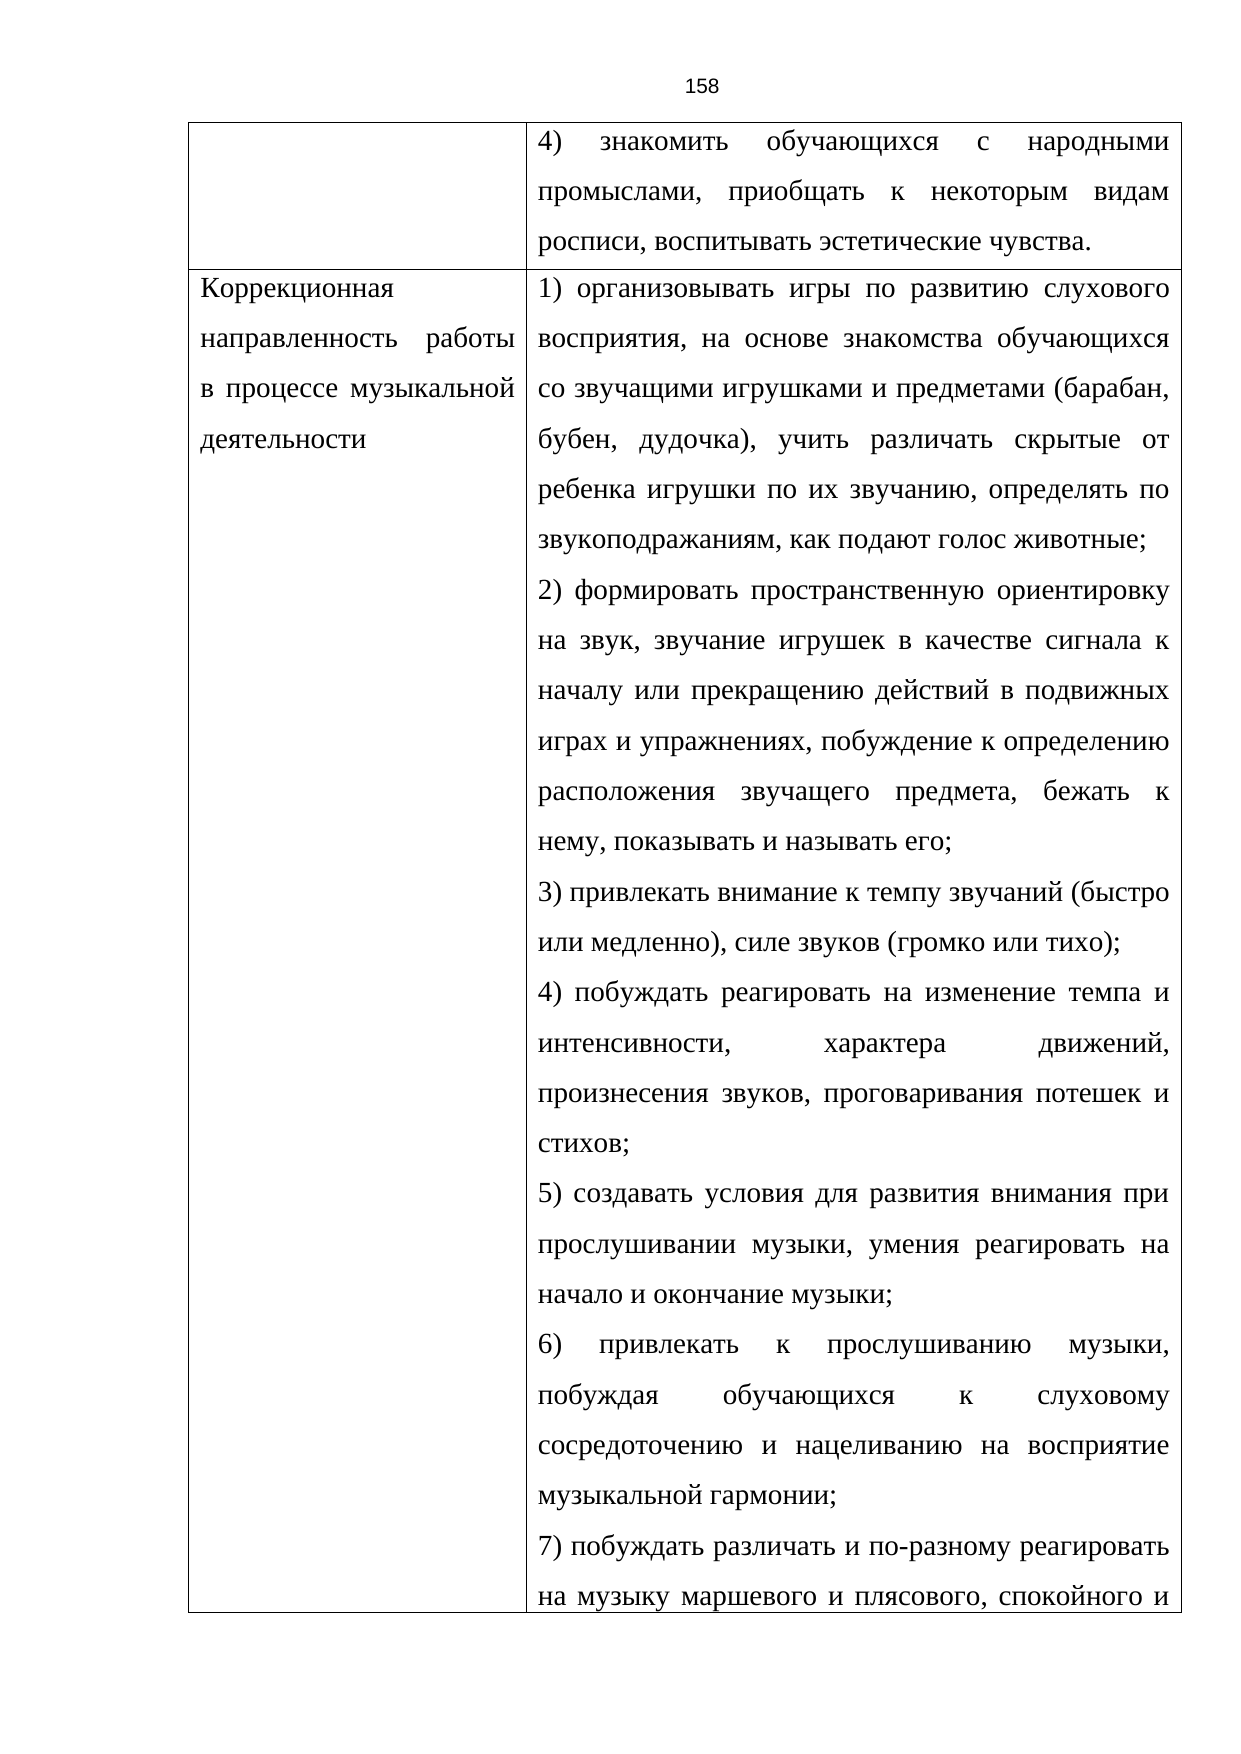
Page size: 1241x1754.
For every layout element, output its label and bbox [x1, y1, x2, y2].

table_cell [189, 270, 526, 1612]
table_cell [527, 270, 1181, 1612]
table_cell [189, 123, 526, 269]
table_cell [527, 123, 1181, 269]
